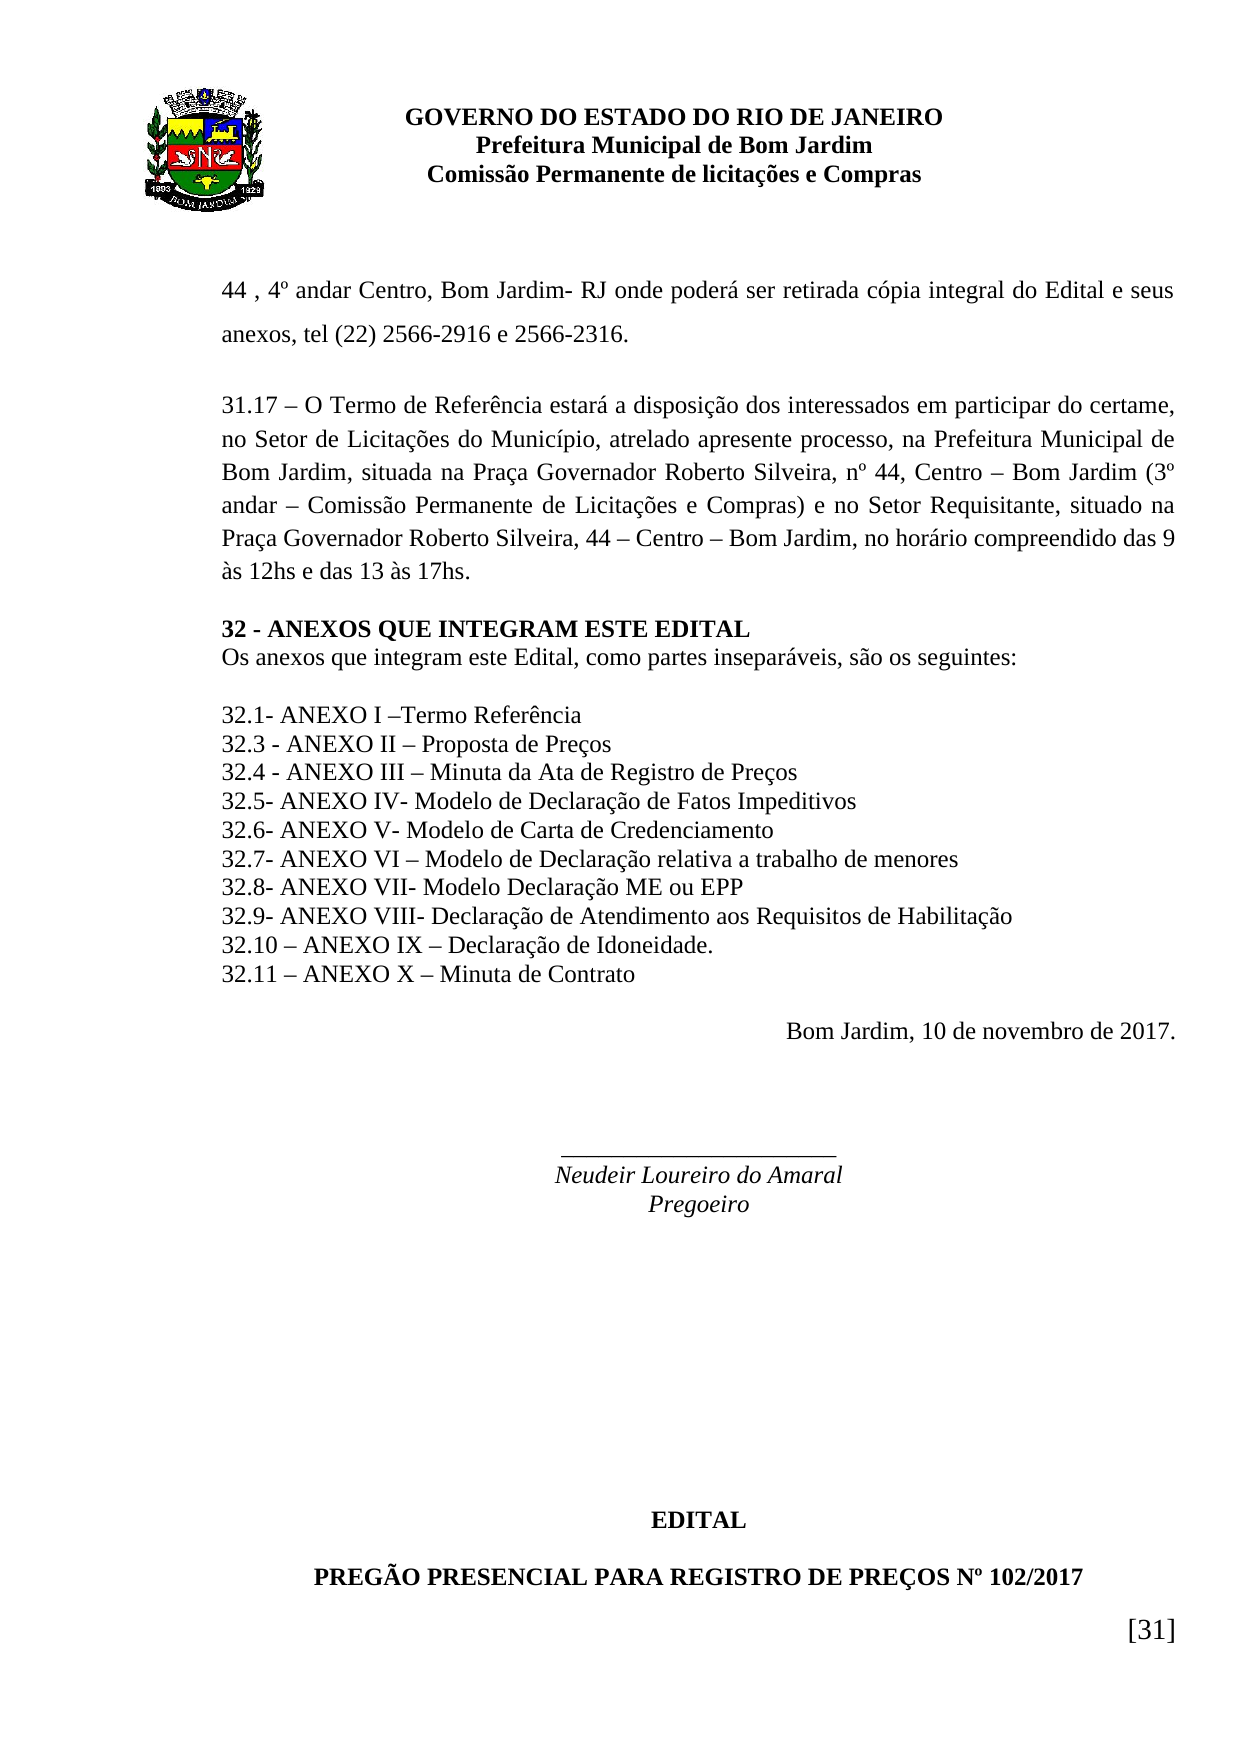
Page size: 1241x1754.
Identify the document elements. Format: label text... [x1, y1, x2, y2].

text 32.5- ANEXO IV- Modelo de Declaração de Fatos Impeditivos [221, 786, 1176, 815]
text 32.6- ANEXO V- Modelo de Carta de Credenciamento [221, 815, 1176, 844]
text 32.9- ANEXO VIII- Declaração de Atendimento aos Requisitos de Habilitação [221, 901, 1176, 930]
text 32.7- ANEXO VI – Modelo de Declaração relativa a trabalho de menores [221, 844, 1176, 872]
text PREGÃO PRESENCIAL PARA REGISTRO DE PREÇOS Nº 102/2017 [221, 1562, 1176, 1591]
text 32.4 - ANEXO III – Minuta da Ata de Registro de Preços [221, 757, 1176, 786]
text 32.11 – ANEXO X – Minuta de Contrato [221, 959, 1176, 987]
text Neudeir Loureiro do Amaral [221, 1160, 1176, 1189]
picture [141, 85, 266, 214]
text 32.3 - ANEXO II – Proposta de Preços [221, 729, 1176, 757]
text Os anexos que integram este Edital, como partes inseparáveis, são os seguintes: [221, 642, 1176, 671]
text EDITAL [221, 1505, 1176, 1534]
text ______________________ [221, 1131, 1176, 1160]
text 32 - ANEXOS QUE INTEGRAM ESTE EDITAL [221, 614, 1176, 642]
text 32.8- ANEXO VII- Modelo Declaração ME ou EPP [221, 872, 1176, 901]
text 32.10 – ANEXO IX – Declaração de Idoneidade. [221, 930, 1176, 959]
text 32.1- ANEXO I –Termo Referência [221, 700, 1176, 729]
text Pregoeiro [221, 1189, 1176, 1217]
text Bom Jardim, 10 de novembro de 2017. [221, 1016, 1176, 1045]
text 31.17 – O Termo de Referência estará a disposição dos interessados em participar do certame, no Setor de Licitações do Município, atrelado apresente processo, na Prefeitura Municipal de Bom Jardim, situada na Praça Governador Roberto Silveira, nº 44, Centro – Bom Jardim (3º andar – Comissão Permanente de Licitações e Compras) e no Setor Requisitante, situado na Praça Governador Roberto Silveira, 44 – Centro – Bom Jardim, no horário compreendido das 9 às 12hs e das 13 às 17hs. [221, 391, 1176, 584]
